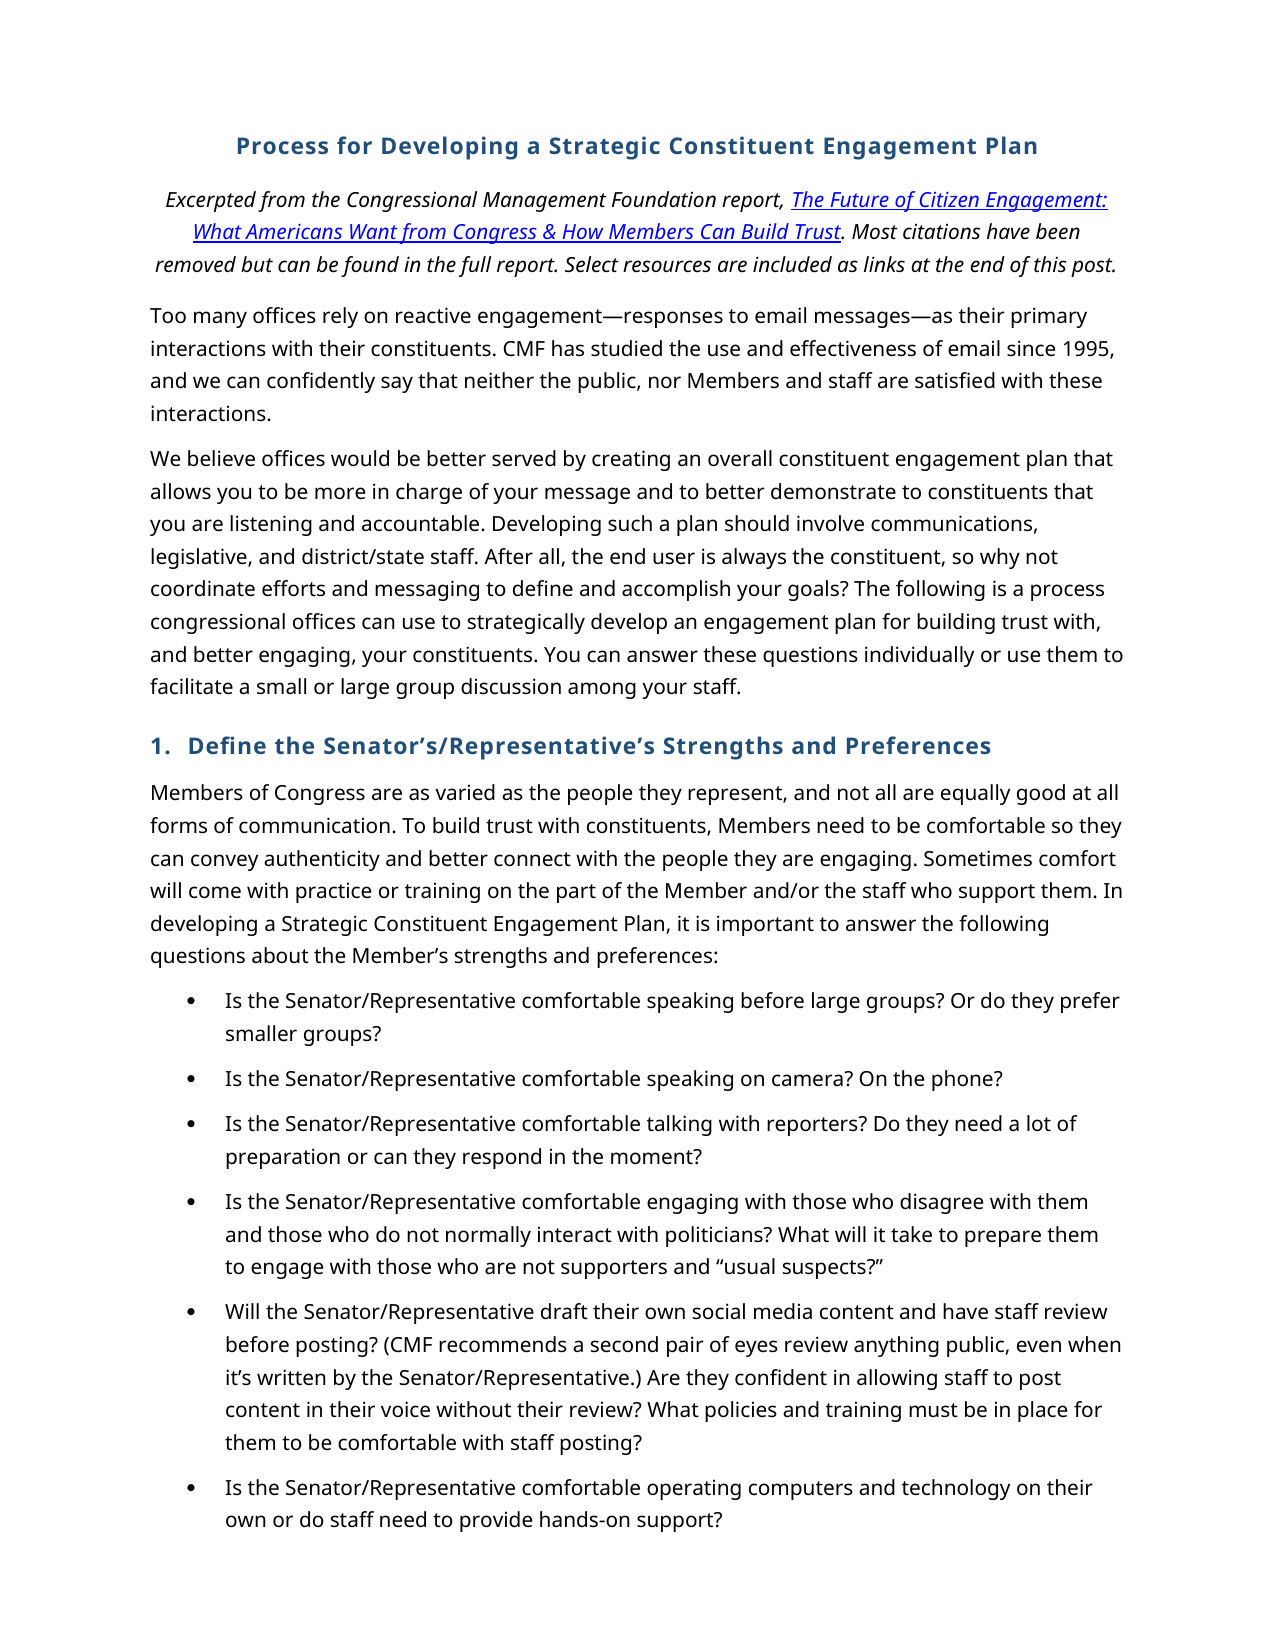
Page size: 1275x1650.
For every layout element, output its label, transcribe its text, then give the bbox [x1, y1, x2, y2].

list Will the Senator/Representative draft their own social media content and have staff review before posting? (CMF recommends a second pair of eyes review anything public, even when it’s written by the Senator/Representative.) Are they confident in allowing staff to post content in their voice without their review? What policies and training must be in place for them to be comfortable with staff posting? [187, 1297, 1125, 1456]
list Is the Senator/Representative comfortable engaging with those who disagree with them and those who do not normally interact with politicians? What will it take to prepare them to engage with those who are not supporters and “usual suspects?” [187, 1187, 1125, 1281]
text Excerpted from the Congressional Management Foundation report, The Future of Citizen Engagement: What Americans Want from Congress & How Members Can Build Trust. Most citations have been removed but can be found in the full report. Select resources are included as links at the end of this post. [150, 185, 1125, 278]
subtitle Define the Senator’s/Representative’s Strengths and Preferences [150, 730, 1125, 761]
list Is the Senator/Representative comfortable speaking on camera? On the phone? [187, 1064, 1125, 1093]
list Is the Senator/Representative comfortable talking with reporters? Do they need a lot of preparation or can they respond in the moment? [187, 1109, 1125, 1170]
text Too many offices rely on reactive engagement—responses to email messages—as their primary interactions with their constituents. CMF has studied the use and effectiveness of email since 1995, and we can confidently say that neither the public, nor Members and staff are satisfied with these interactions. [150, 301, 1125, 427]
subtitle Process for Developing a Strategic Constituent Engagement Plan [150, 130, 1125, 161]
list Is the Senator/Representative comfortable speaking before large groups? Or do they prefer smaller groups? [187, 987, 1125, 1048]
text Members of Congress are as varied as the people they represent, and not all are equally good at all forms of communication. To build trust with constituents, Members need to be comfortable so they can convey authenticity and better connect with the people they are engaging. Sometimes comfort will come with practice or training on the part of the Member and/or the staff who support them. In developing a Strategic Constituent Engagement Plan, it is important to answer the following questions about the Member’s strengths and preferences: [150, 778, 1125, 970]
list Is the Senator/Representative comfortable operating computers and technology on their own or do staff need to provide hands-on support? [187, 1473, 1125, 1534]
text We believe offices would be better served by creating an overall constituent engagement plan that allows you to be more in charge of your message and to better demonstrate to constituents that you are listening and accountable. Developing such a plan should involve communications, legislative, and district/state staff. After all, the end user is always the constituent, so why not coordinate efforts and messaging to define and accomplish your goals? The following is a process congressional offices can use to strategically develop an engagement plan for building trust with, and better engaging, your constituents. You can answer these questions individually or use them to facilitate a small or large group discussion among your staff. [150, 444, 1125, 701]
